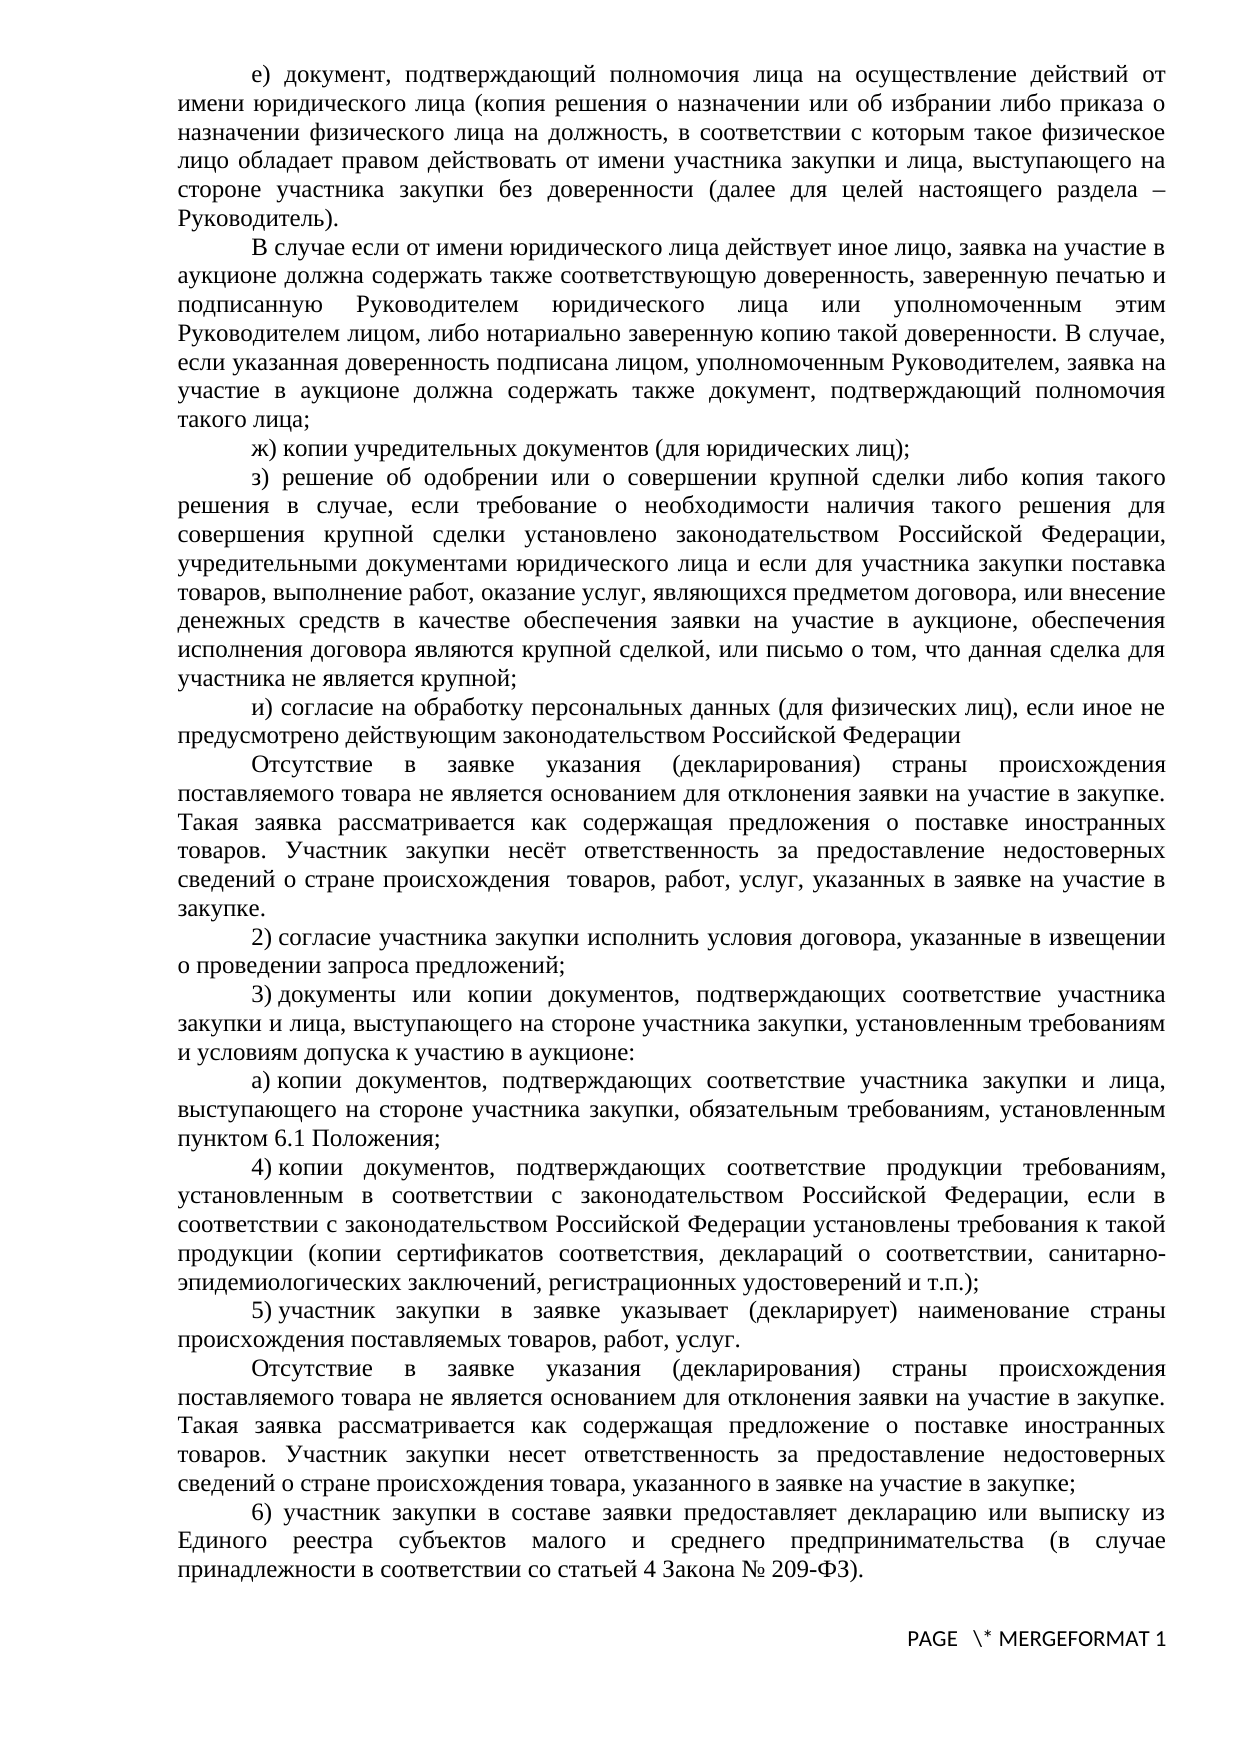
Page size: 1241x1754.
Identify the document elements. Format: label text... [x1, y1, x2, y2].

text Отсутствие в заявке указания (декларирования) страны происхождения поставляемого товара не является основанием для отклонения заявки на участие в закупке. Такая заявка рассматривается как содержащая предложения о поставке иностранных товаров. Участник закупки несёт ответственность за предоставление недостоверных сведений о стране происхождения товаров, работ, услуг, указанных в заявке на участие в закупке. [177, 749, 1167, 922]
text В случае если от имени юридического лица действует иное лицо, заявка на участие в аукционе должна содержать также соответствующую доверенность, заверенную печатью и подписанную Руководителем юридического лица или уполномоченным этим Руководителем лицом, либо нотариально заверенную копию такой доверенности. В случае, если указанная доверенность подписана лицом, уполномоченным Руководителем, заявка на участие в аукционе должна содержать также документ, подтверждающий полномочия такого лица; [177, 232, 1167, 433]
text 2) согласие участника закупки исполнить условия договора, указанные в извещении о проведении запроса предложений; [177, 922, 1167, 979]
text 6) участник закупки в составе заявки предоставляет декларацию или выписку из Единого реестра субъектов малого и среднего предпринимательства (в случае принадлежности в соответствии со статьей 4 Закона № 209-ФЗ). [177, 1497, 1167, 1583]
text 4) копии документов, подтверждающих соответствие продукции требованиям, установленным в соответствии с законодательством Российской Федерации, если в соответствии с законодательством Российской Федерации установлены требования к такой продукции (копии сертификатов соответствия, деклараций о соответствии, санитарно-эпидемиологических заключений, регистрационных удостоверений и т.п.); [177, 1152, 1167, 1295]
text е) документ, подтверждающий полномочия лица на осуществление действий от имени юридического лица (копия решения о назначении или об избрании либо приказа о назначении физического лица на должность, в соответствии с которым такое физическое лицо обладает правом действовать от имени участника закупки и лица, выступающего на стороне участника закупки без доверенности (далее для целей настоящего раздела – Руководитель). [177, 59, 1167, 232]
text а) копии документов, подтверждающих соответствие участника закупки и лица, выступающего на стороне участника закупки, обязательным требованиям, установленным пунктом 6.1 Положения; [177, 1065, 1167, 1152]
text Отсутствие в заявке указания (декларирования) страны происхождения поставляемого товара не является основанием для отклонения заявки на участие в закупке. Такая заявка рассматривается как содержащая предложение о поставке иностранных товаров. Участник закупки несет ответственность за предоставление недостоверных сведений о стране происхождения товара, указанного в заявке на участие в закупке; [177, 1353, 1167, 1497]
text 3) документы или копии документов, подтверждающих соответствие участника закупки и лица, выступающего на стороне участника закупки, установленным требованиям и условиям допуска к участию в аукционе: [177, 979, 1167, 1065]
text 5) участник закупки в заявке указывает (декларирует) наименование страны происхождения поставляемых товаров, работ, услуг. [177, 1295, 1167, 1353]
text ж) копии учредительных документов (для юридических лиц); [177, 433, 1167, 462]
text з) решение об одобрении или о совершении крупной сделки либо копия такого решения в случае, если требование о необходимости наличия такого решения для совершения крупной сделки установлено законодательством Российской Федерации, учредительными документами юридического лица и если для участника закупки поставка товаров, выполнение работ, оказание услуг, являющихся предметом договора, или внесение денежных средств в качестве обеспечения заявки на участие в аукционе, обеспечения исполнения договора являются крупной сделкой, или письмо о том, что данная сделка для участника не является крупной; [177, 462, 1167, 692]
text и) согласие на обработку персональных данных (для физических лиц), если иное не предусмотрено действующим законодательством Российской Федерации [177, 692, 1167, 749]
